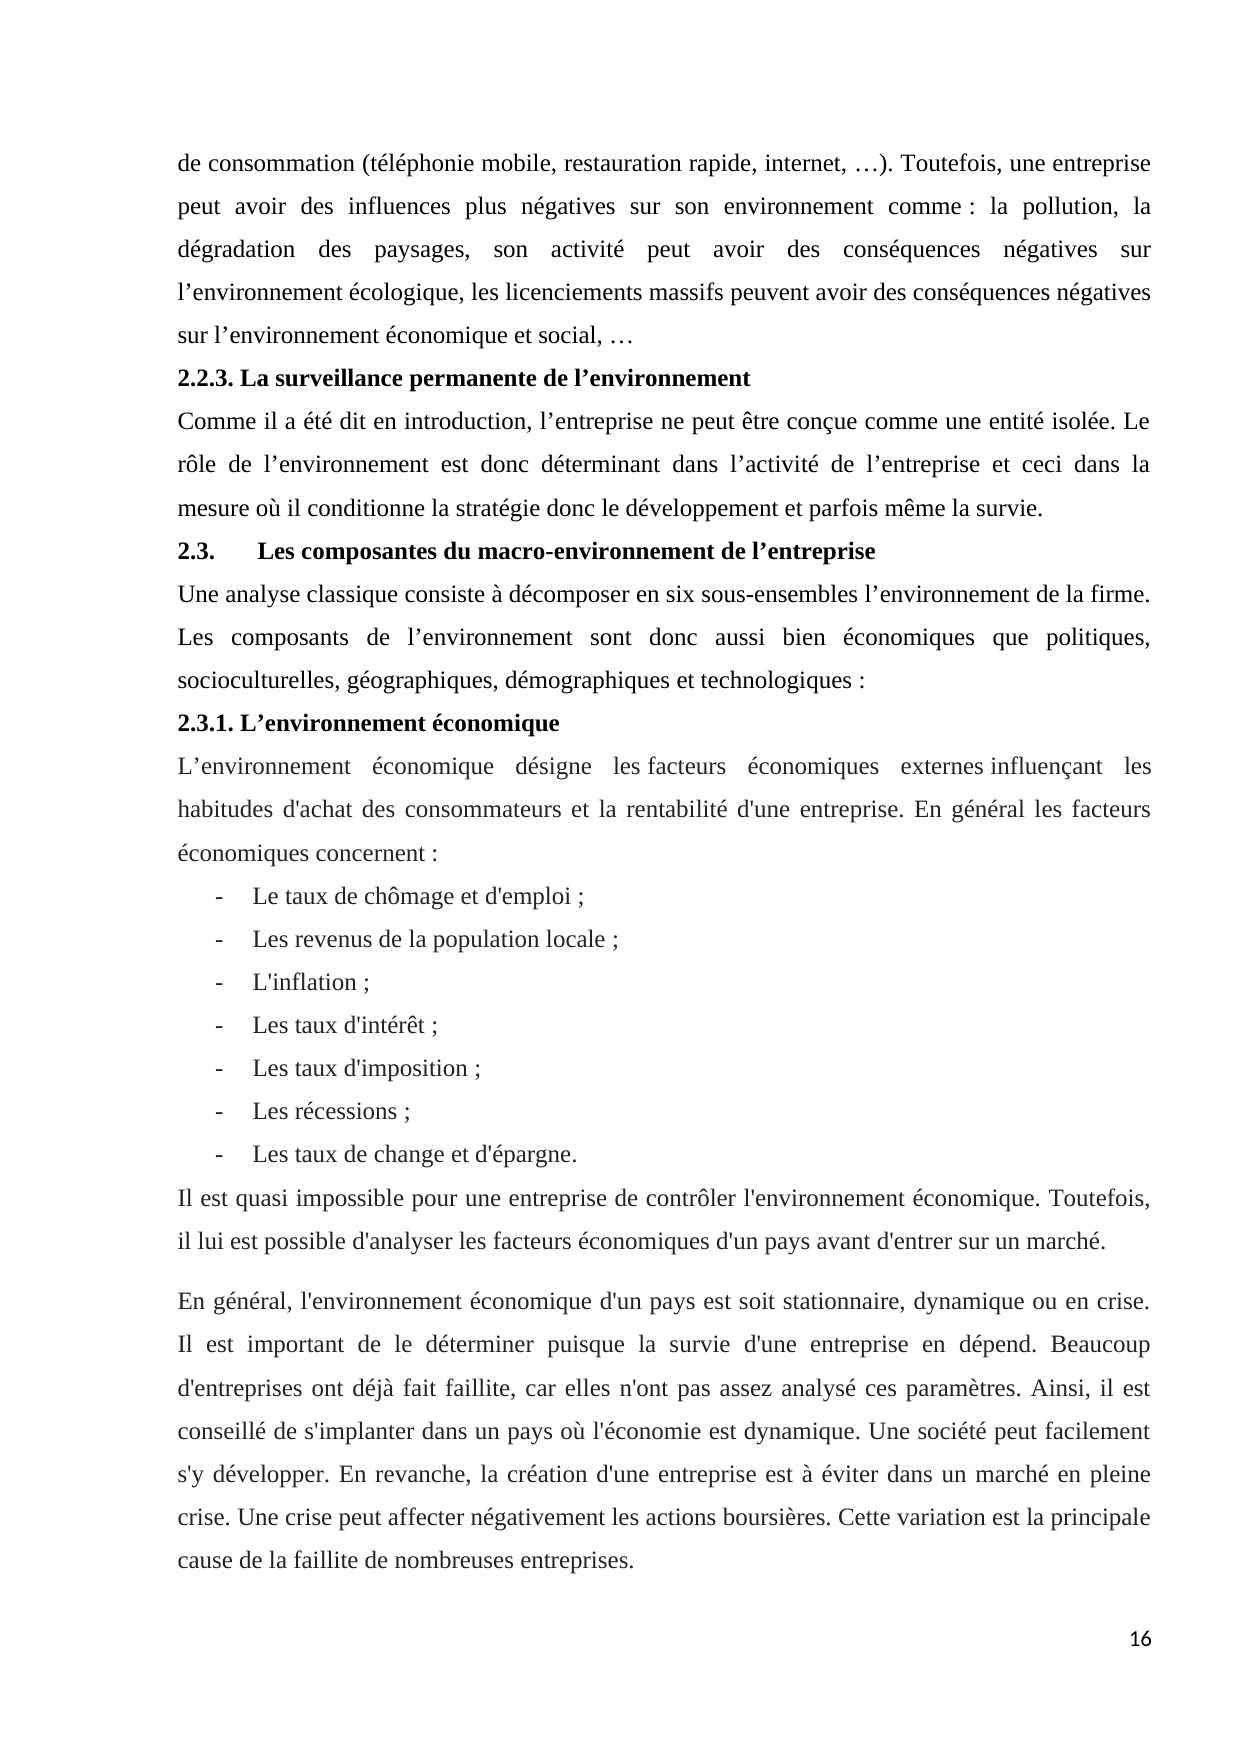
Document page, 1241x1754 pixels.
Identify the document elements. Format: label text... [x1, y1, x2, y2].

list Les taux d'intérêt ; [215, 1010, 1152, 1039]
list Les revenus de la population locale ; [215, 924, 1152, 953]
text 2.3.1. L’environnement économique [177, 708, 1152, 737]
text Il est quasi impossible pour une entreprise de contrôler l'environnement économique. Toutefois, il lui est possible d'analyser les facteurs économiques d'un pays avant d'entrer sur un marché. [177, 1211, 1152, 1254]
text Comme il a été dit en introduction, l’entreprise ne peut être conçue comme une entité isolée. Le rôle de l’environnement est donc déterminant dans l’activité de l’entreprise et ceci dans la mesure où il conditionne la stratégie donc le développement et parfois même la survie. [177, 406, 1152, 521]
list Les composantes du macro-environnement de l’entreprise [177, 536, 1152, 564]
list Les taux d'imposition ; [215, 1053, 1152, 1082]
list Les récessions ; [215, 1096, 1152, 1125]
list L'inflation ; [215, 967, 1152, 996]
text Une analyse classique consiste à décomposer en six sous-ensembles l’environnement de la firme. Les composants de l’environnement sont donc aussi bien économiques que politiques, socioculturelles, géographiques, démographiques et technologiques : [177, 579, 1152, 694]
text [177, 148, 1152, 349]
text 2.2.3. La surveillance permanente de l’environnement [177, 363, 1152, 392]
list Les taux de change et d'épargne. [215, 1139, 1152, 1168]
list Le taux de chômage et d'emploi ; [215, 881, 1152, 909]
text En général, l'environnement économique d'un pays est soit stationnaire, dynamique ou en crise. Il est important de le déterminer puisque la survie d'une entreprise en dépend. Beaucoup d'entreprises ont déjà fait faillite, car elles n'ont pas assez analysé ces paramètres. Ainsi, il est conseillé de s'implanter dans un pays où l'économie est dynamique. Une société peut facilement s'y développer. En revanche, la création d'une entreprise est à éviter dans un marché en pleine crise. Une crise peut affecter négativement les actions boursières. Cette variation est la principale cause de la faillite de nombreuses entreprises. [177, 1286, 1152, 1574]
text L’environnement économique désigne les facteurs économiques externes influençant les habitudes d'achat des consommateurs et la rentabilité d'une entreprise. En général les facteurs économiques concernent : [177, 751, 1152, 866]
